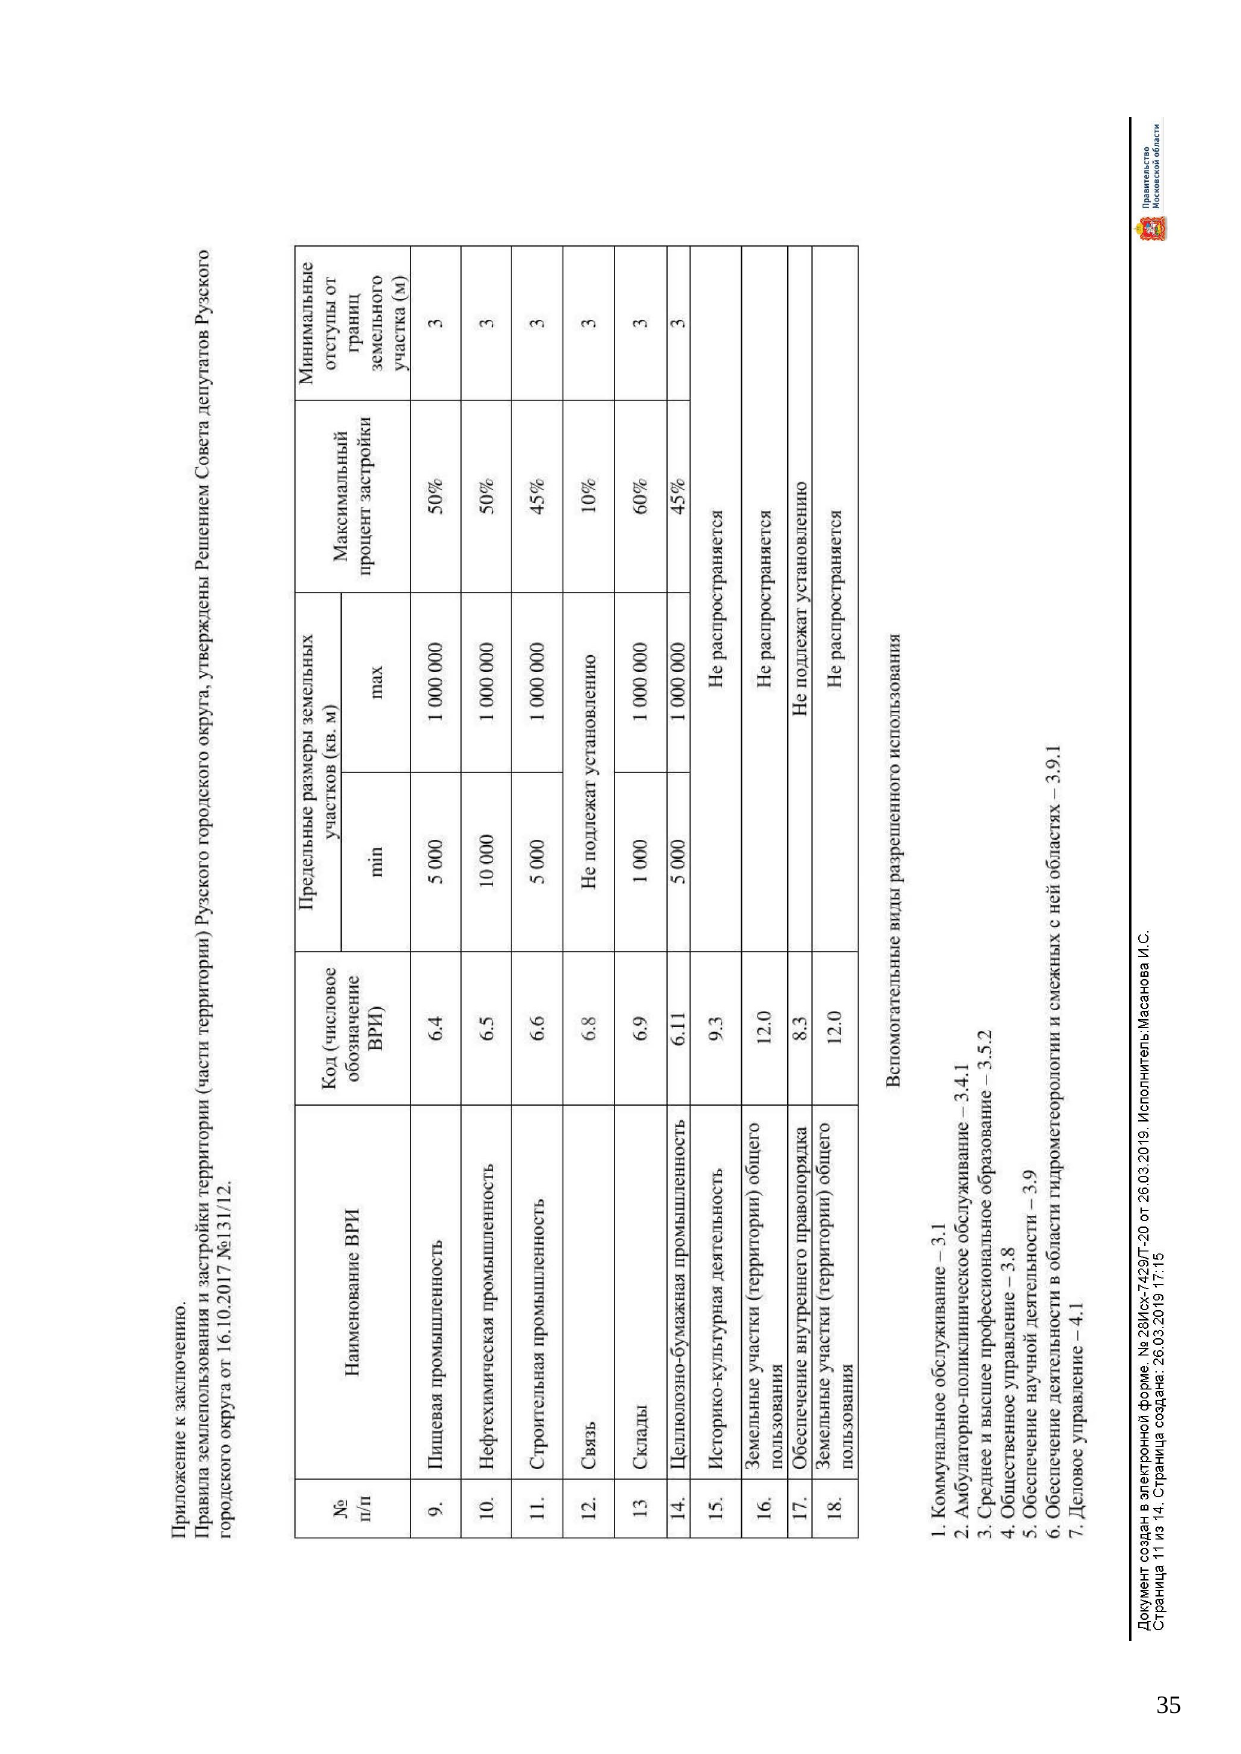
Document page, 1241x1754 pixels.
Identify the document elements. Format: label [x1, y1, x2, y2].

picture [103, 117, 1181, 1641]
